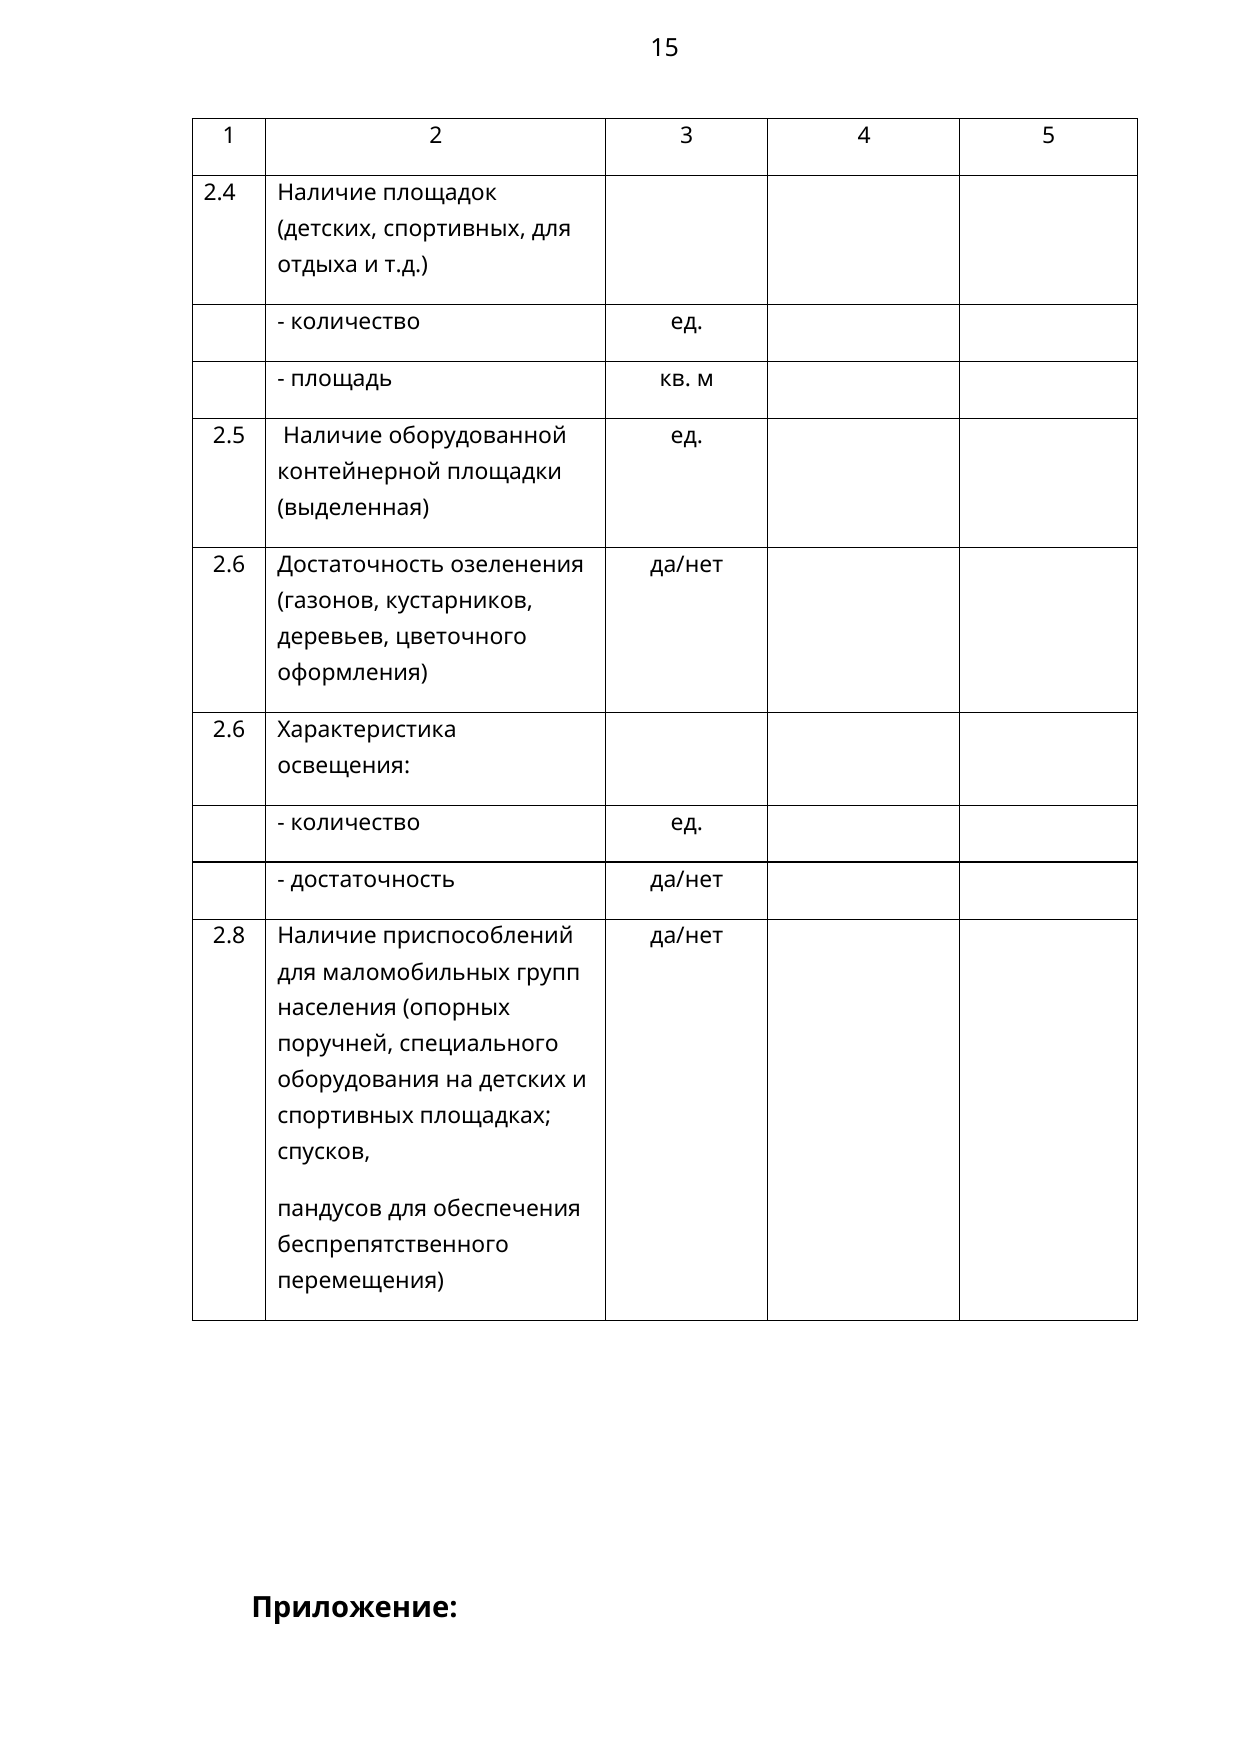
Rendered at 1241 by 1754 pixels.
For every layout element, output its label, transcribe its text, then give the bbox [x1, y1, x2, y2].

table_cell - достаточность [266, 863, 605, 918]
table_cell [768, 548, 959, 712]
table_header 2 [266, 119, 605, 175]
table_cell [960, 419, 1137, 547]
table_cell ед. [606, 419, 767, 547]
table_cell Достаточность озеленения (газонов, кустарников, деревьев, цветочного оформления) [266, 548, 605, 712]
table_cell [768, 806, 959, 861]
table_cell Наличие оборудованной контейнерной площадки (выделенная) [266, 419, 605, 547]
table_cell ед. [606, 806, 767, 861]
table_header 4 [768, 119, 959, 175]
text Приложение: [177, 1587, 1152, 1626]
table_cell - количество [266, 806, 605, 861]
table_cell [960, 863, 1137, 918]
table_cell [960, 920, 1137, 1320]
table_cell 2.5 [193, 419, 265, 547]
table_cell [193, 863, 265, 918]
table_cell 2.8 [193, 920, 265, 1320]
table_cell - количество [266, 305, 605, 361]
table_cell да/нет [606, 920, 767, 1320]
table_header 3 [606, 119, 767, 175]
table_cell [606, 713, 767, 804]
table_cell [768, 176, 959, 304]
table_cell [960, 362, 1137, 418]
table_cell [768, 713, 959, 804]
table_header 5 [960, 119, 1137, 175]
table_cell [193, 305, 265, 361]
table_cell 2.6 [193, 548, 265, 712]
table_cell [960, 548, 1137, 712]
table_cell да/нет [606, 863, 767, 918]
table_header 1 [193, 119, 265, 175]
table_cell кв. м [606, 362, 767, 418]
table_cell [960, 713, 1137, 804]
table_cell [960, 806, 1137, 861]
table_cell да/нет [606, 548, 767, 712]
table_cell Наличие приспособлений для маломобильных групп населения (опорных поручней, специального оборудования на детских и спортивных площадках; спусков, пандусов для обеспечения беспрепятственного перемещения) [266, 920, 605, 1320]
table_cell [193, 362, 265, 418]
table_cell [768, 920, 959, 1320]
table_cell 2.6 [193, 713, 265, 804]
table_cell Характеристика освещения: [266, 713, 605, 804]
table_cell 2.4 [193, 176, 265, 304]
table_cell [960, 305, 1137, 361]
table_cell Наличие площадок (детских, спортивных, для отдыха и т.д.) [266, 176, 605, 304]
table_cell ед. [606, 305, 767, 361]
table_cell [960, 176, 1137, 304]
table_cell [193, 806, 265, 861]
table_cell [768, 305, 959, 361]
table_cell - площадь [266, 362, 605, 418]
table_cell [768, 863, 959, 918]
table_cell [606, 176, 767, 304]
table_cell [768, 419, 959, 547]
table_cell [768, 362, 959, 418]
